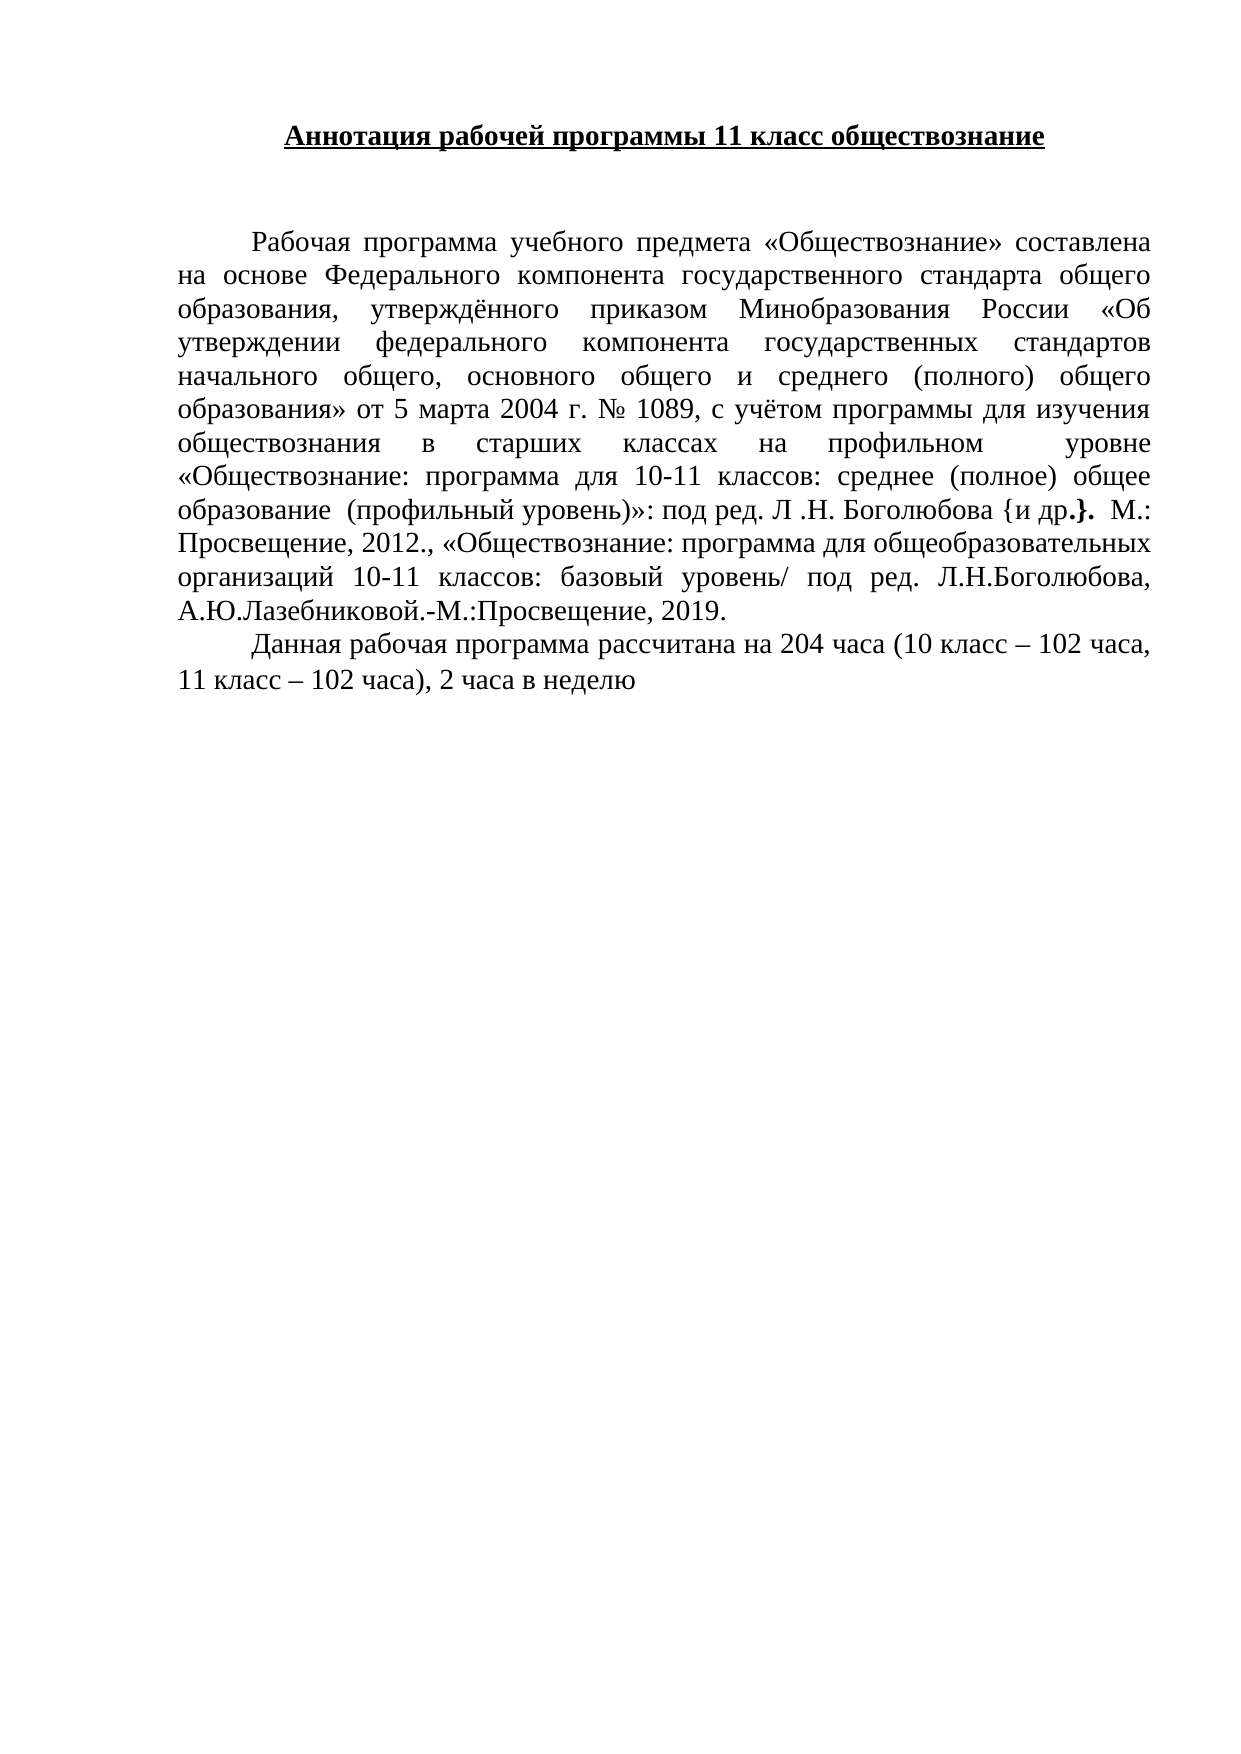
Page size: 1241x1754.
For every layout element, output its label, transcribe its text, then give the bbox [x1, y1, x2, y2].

text Рабочая программа учебного предмета «Обществознание» составлена на основе Федерального компонента государственного стандарта общего образования, утверждённого приказом Минобразования России «Об утверждении федерального компонента государственных стандартов начального общего, основного общего и среднего (полного) общего образования» от 5 марта . № 1089, с учётом программы для изучения обществознания в старших классах на профильном уровне «Обществознание: программа для 10-11 классов: среднее (полное) общее образование (профильный уровень)»: под ред. Л .Н. Боголюбова {и др.}. М.: Просвещение, 2012., «Обществознание: программа для общеобразовательных организаций 10-11 классов: базовый уровень/ под ред. Л.Н.Боголюбова, А.Ю.Лазебниковой.-М.:Просвещение, 2019. [177, 492, 1152, 626]
text Рабочая программа учебного предмета «Обществознание» составлена на основе Федерального компонента государственного стандарта общего образования, утверждённого приказом Минобразования России «Об утверждении федерального компонента государственных стандартов начального общего, основного общего и среднего (полного) общего образования» от 5 марта . № 1089, с учётом программы для изучения обществознания в старших классах на профильном уровне «Обществознание: программа для 10-11 классов: среднее (полное) общее образование (профильный уровень)»: под ред. Л .Н. Боголюбова {и др.}. М.: Просвещение, 2012., «Обществознание: программа для общеобразовательных организаций 10-11 классов: базовый уровень/ под ред. Л.Н.Боголюбова, А.Ю.Лазебниковой.-М.:Просвещение, 2019. [177, 224, 1152, 459]
text Данная рабочая программа рассчитана на 204 часа (10 класс – 102 часа, 11 класс – 102 часа), 2 часа в неделю [177, 626, 1152, 696]
text Аннотация рабочей программы 11 класс обществознание [177, 118, 1152, 152]
